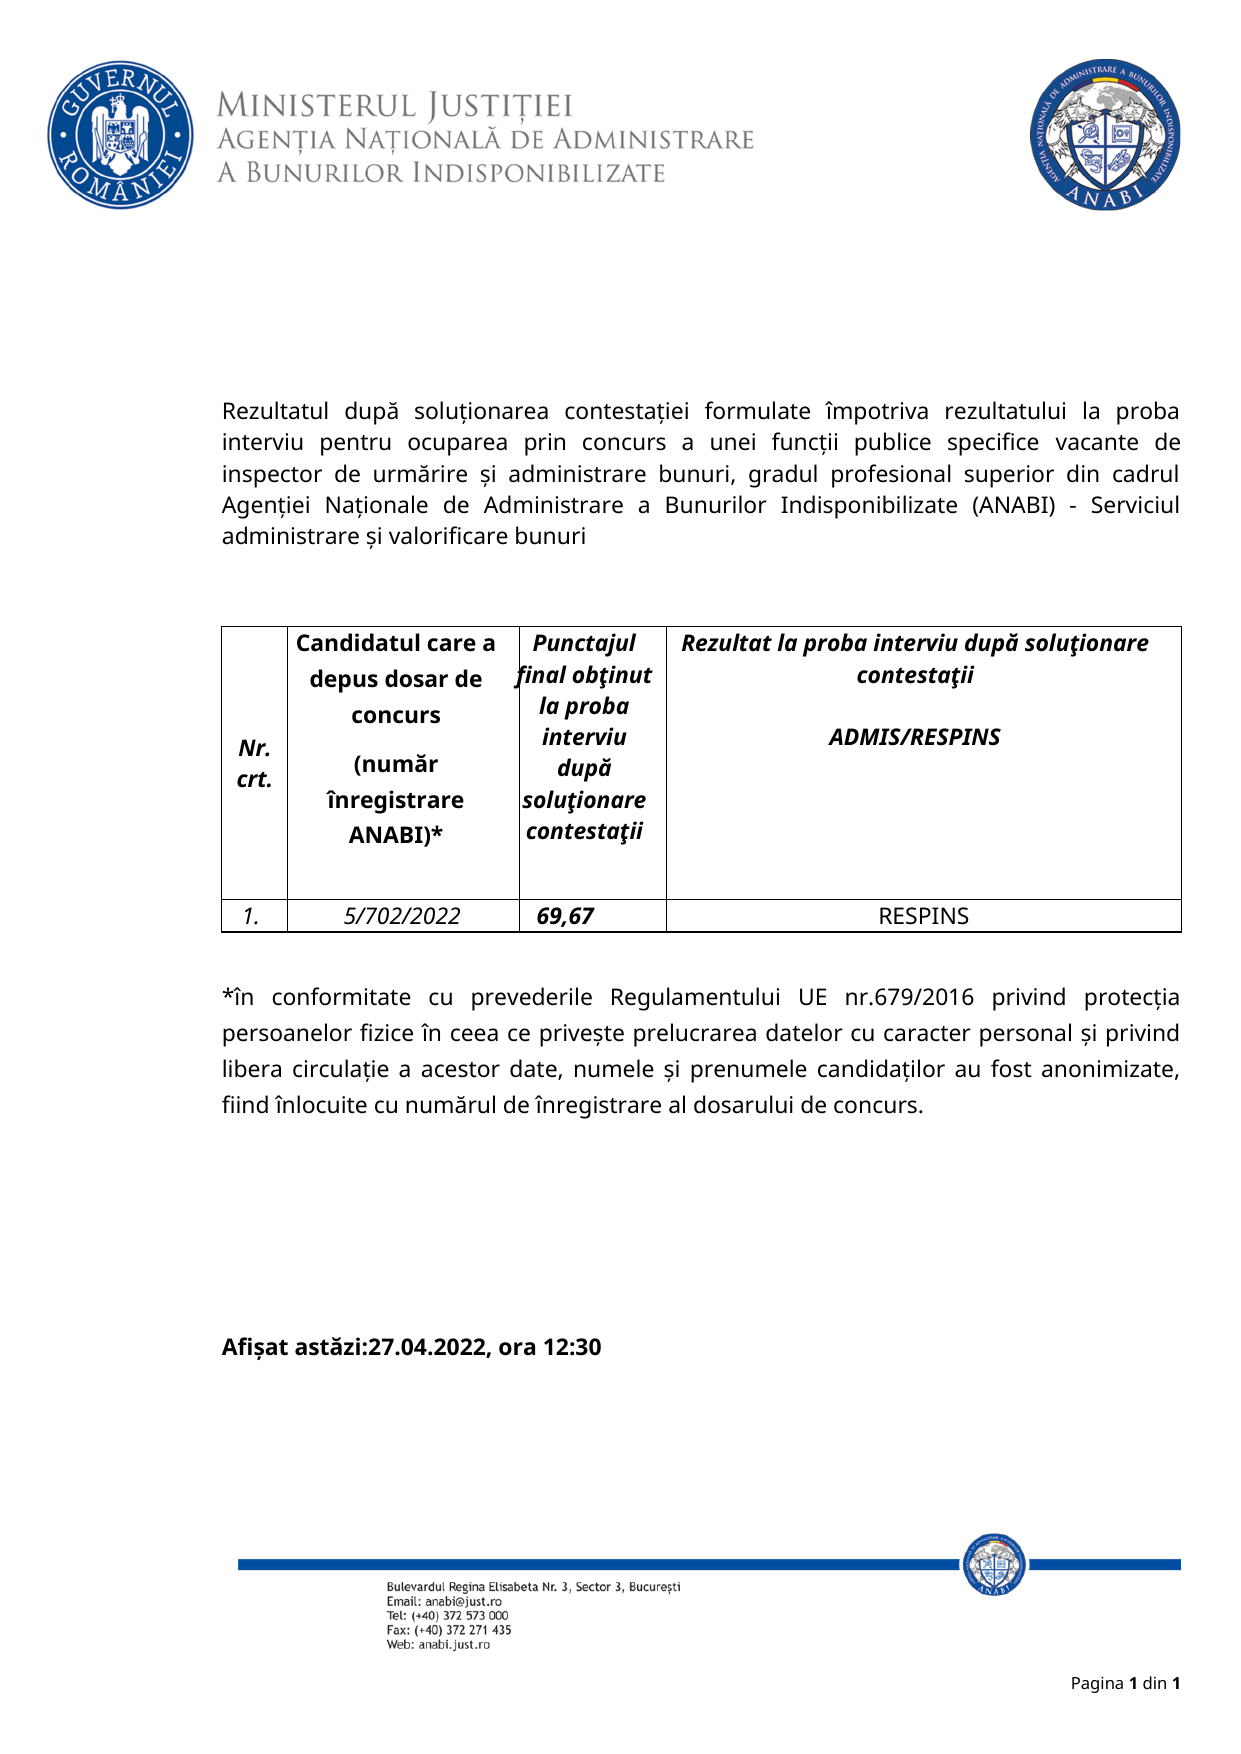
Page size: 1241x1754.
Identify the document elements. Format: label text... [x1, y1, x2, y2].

text *în conformitate cu prevederile Regulamentului UE nr.679/2016 privind protecția persoanelor fizice în ceea ce privește prelucrarea datelor cu caracter personal și privind libera circulație a acestor date, numele și prenumele candidaților au fost anonimizate, fiind înlocuite cu numărul de înregistrare al dosarului de concurs. [222, 981, 1181, 1120]
table_header Nr. crt. [222, 627, 287, 899]
picture [237, 1528, 1182, 1655]
text Rezultatul după soluționarea contestației formulate împotriva rezultatului la proba interviu pentru ocuparea prin concurs a unei funcții publice specifice vacante de inspector de urmărire și administrare bunuri, gradul profesional superior din cadrul Agenției Naționale de Administrare a Bunurilor Indisponibilizate (ANABI) - Serviciul administrare și valorificare bunuri [222, 395, 1181, 551]
text Afișat astăzi:27.04.2022, ora 12:30 [222, 1331, 1181, 1362]
table_header Rezultat la proba interviu după soluţionare contestaţii ADMIS/RESPINS [667, 627, 1181, 899]
table_header Candidatul care a depus dosar de concurs (număr înregistrare ANABI)* [288, 627, 519, 899]
table_cell RESPINS [667, 900, 1181, 931]
picture [44, 59, 1181, 211]
table_cell 5/702/2022 [288, 900, 519, 931]
table_header Punctajul final obţinut la proba interviu după soluţionare contestaţii [520, 627, 666, 899]
table_cell [222, 900, 287, 931]
table_cell 69,67 [520, 900, 666, 931]
